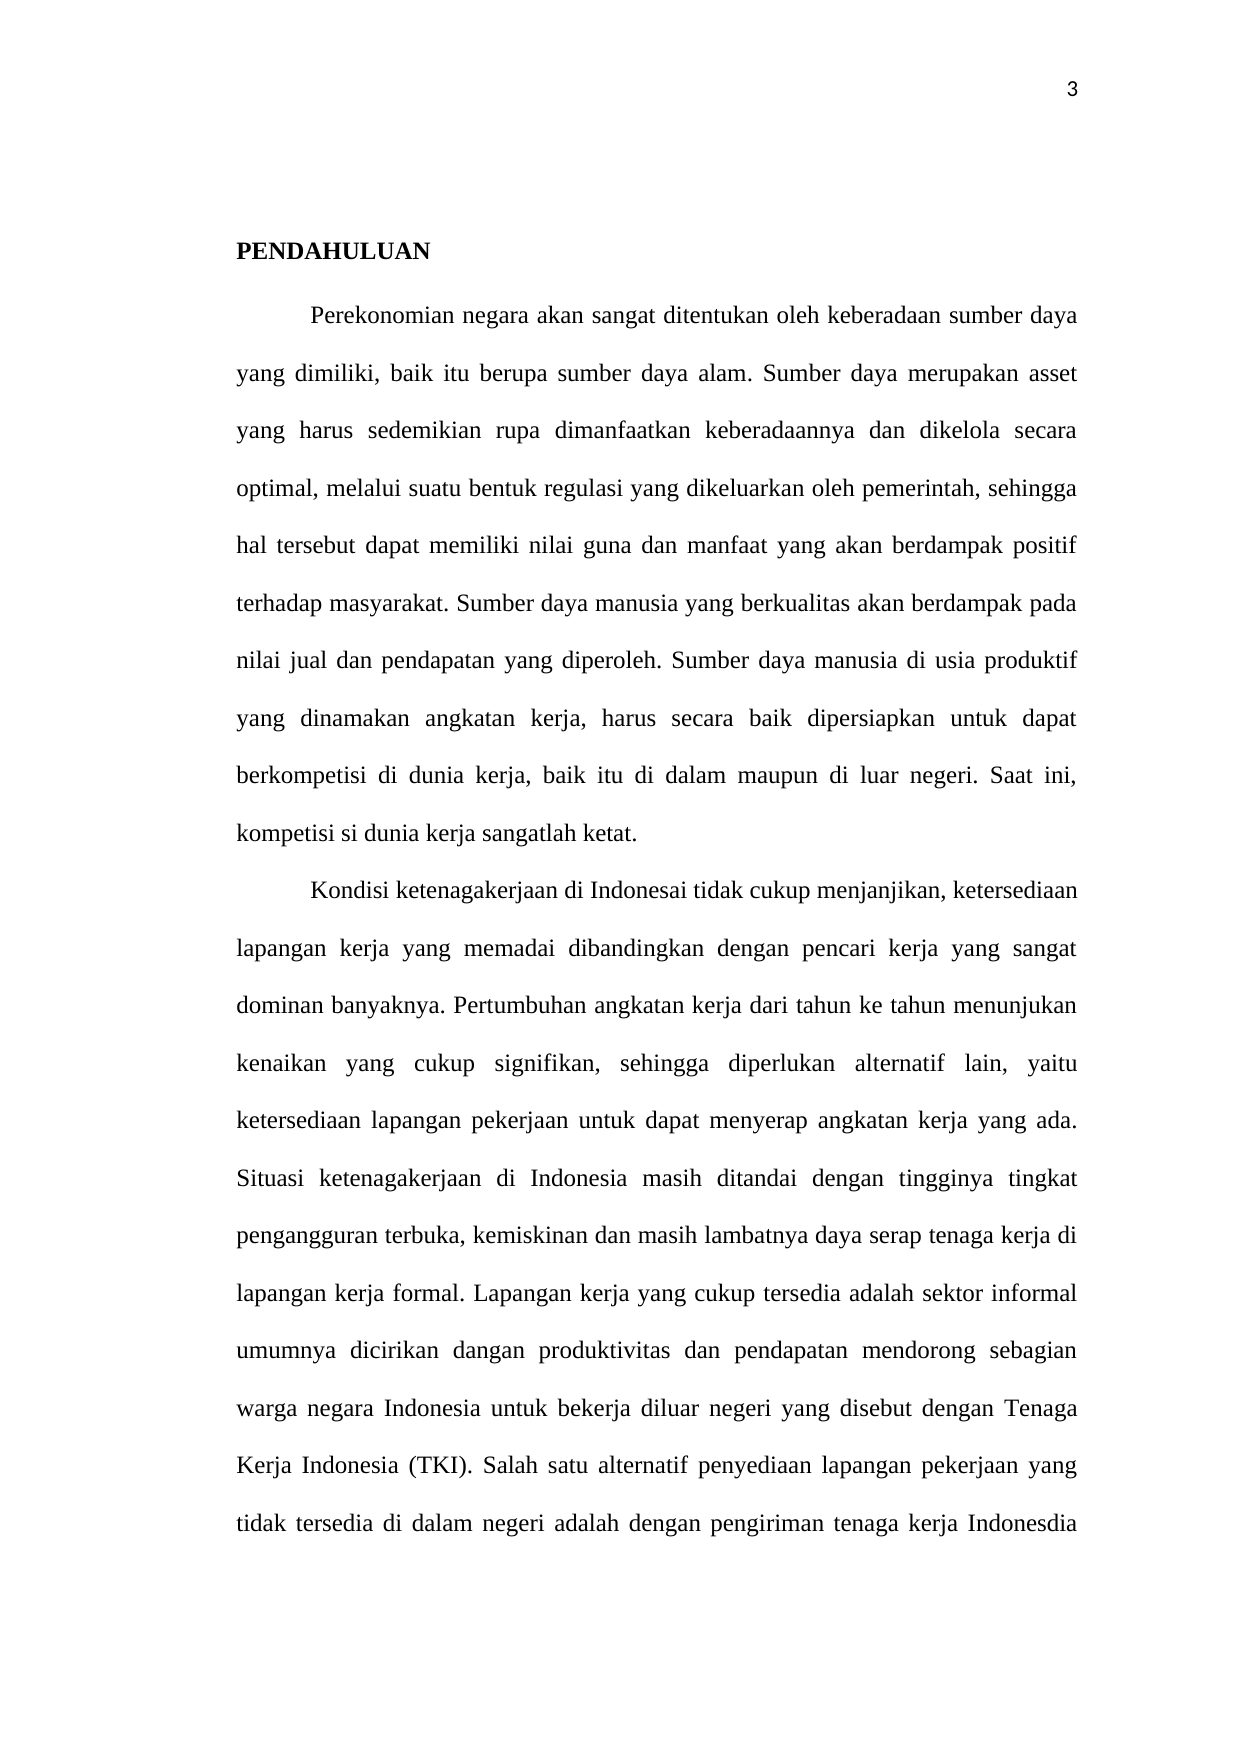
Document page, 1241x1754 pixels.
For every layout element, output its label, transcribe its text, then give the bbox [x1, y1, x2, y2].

list Perekonomian negara akan sangat ditentukan oleh keberadaan sumber daya yang dimiliki, baik itu berupa sumber daya alam. Sumber daya merupakan asset yang harus sedemikian rupa dimanfaatkan keberadaannya dan dikelola secara optimal, melalui suatu bentuk regulasi yang dikeluarkan oleh pemerintah, sehingga hal tersebut dapat memiliki nilai guna dan manfaat yang akan berdampak positif terhadap masyarakat. Sumber daya manusia yang berkualitas akan berdampak pada nilai jual dan pendapatan yang diperoleh. Sumber daya manusia di usia produktif yang dinamakan angkatan kerja, harus secara baik dipersiapkan untuk dapat berkompetisi di dunia kerja, baik itu di dalam maupun di luar negeri. Saat ini, kompetisi si dunia kerja sangatlah ketat. [236, 300, 1078, 846]
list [236, 875, 1078, 1536]
text PENDAHULUAN [236, 236, 1078, 265]
